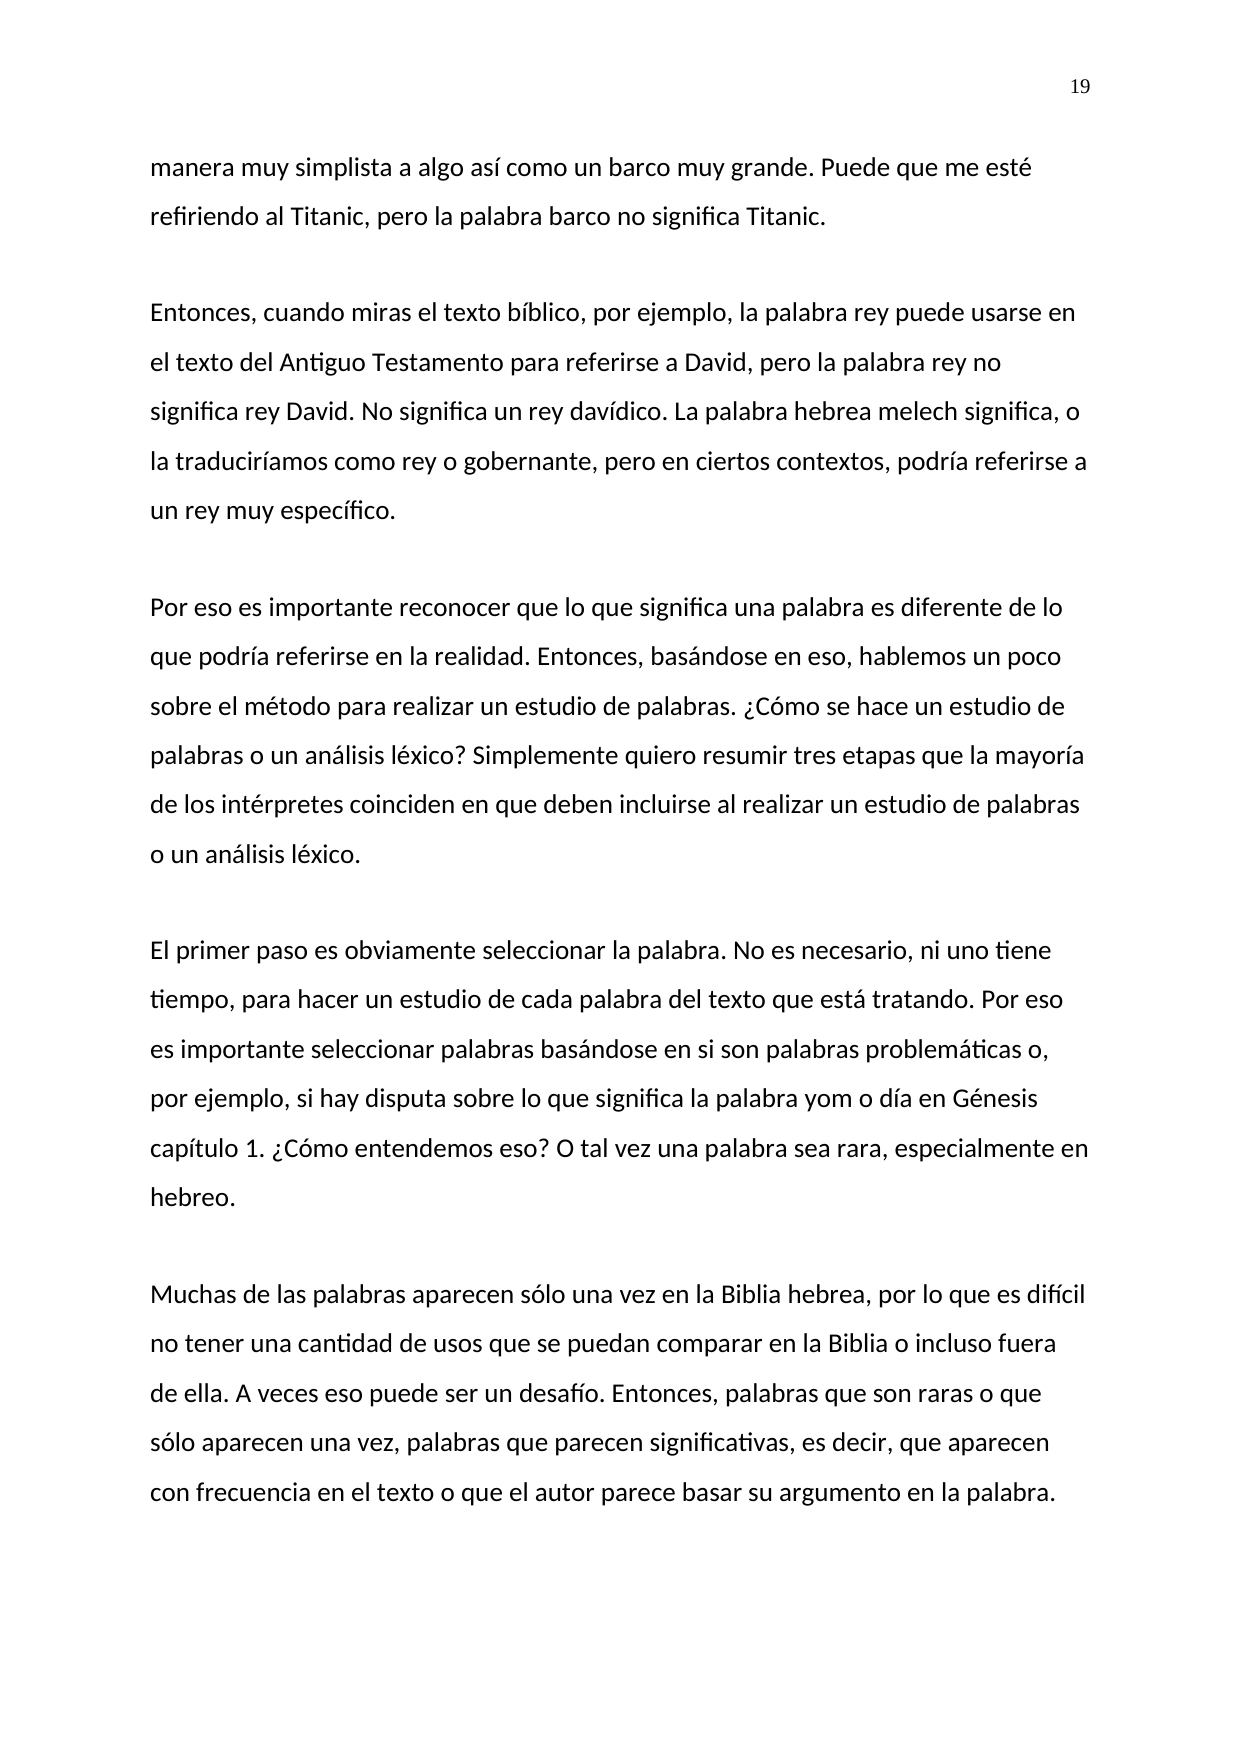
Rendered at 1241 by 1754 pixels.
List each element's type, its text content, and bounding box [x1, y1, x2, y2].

text El primer paso es obviamente seleccionar la palabra. No es necesario, ni uno tiene tiempo, para hacer un estudio de cada palabra del texto que está tratando. Por eso es importante seleccionar palabras basándose en si son palabras problemáticas o, por ejemplo, si hay disputa sobre lo que significa la palabra yom o día en Génesis capítulo 1. ¿Cómo entendemos eso? O tal vez una palabra sea rara, especialmente en hebreo. [150, 933, 1090, 1214]
text Por eso es importante reconocer que lo que significa una palabra es diferente de lo que podría referirse en la realidad. Entonces, basándose en eso, hablemos un poco sobre el método para realizar un estudio de palabras. ¿Cómo se hace un estudio de palabras o un análisis léxico? Simplemente quiero resumir tres etapas que la mayoría de los intérpretes coinciden en que deben incluirse al realizar un estudio de palabras o un análisis léxico. [150, 590, 1090, 870]
text Muchas de las palabras aparecen sólo una vez en la Biblia hebrea, por lo que es difícil no tener una cantidad de usos que se puedan comparar en la Biblia o incluso fuera de ella. A veces eso puede ser un desafío. Entonces, palabras que son raras o que sólo aparecen una vez, palabras que parecen significativas, es decir, que aparecen con frecuencia en el texto o que el autor parece basar su argumento en la palabra. [150, 1277, 1090, 1508]
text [150, 150, 1090, 232]
text Entonces, cuando miras el texto bíblico, por ejemplo, la palabra rey puede usarse en el texto del Antiguo Testamento para referirse a David, pero la palabra rey no significa rey David. No significa un rey davídico. La palabra hebrea melech significa, o la traduciríamos como rey o gobernante, pero en ciertos contextos, podría referirse a un rey muy específico. [150, 296, 1090, 527]
